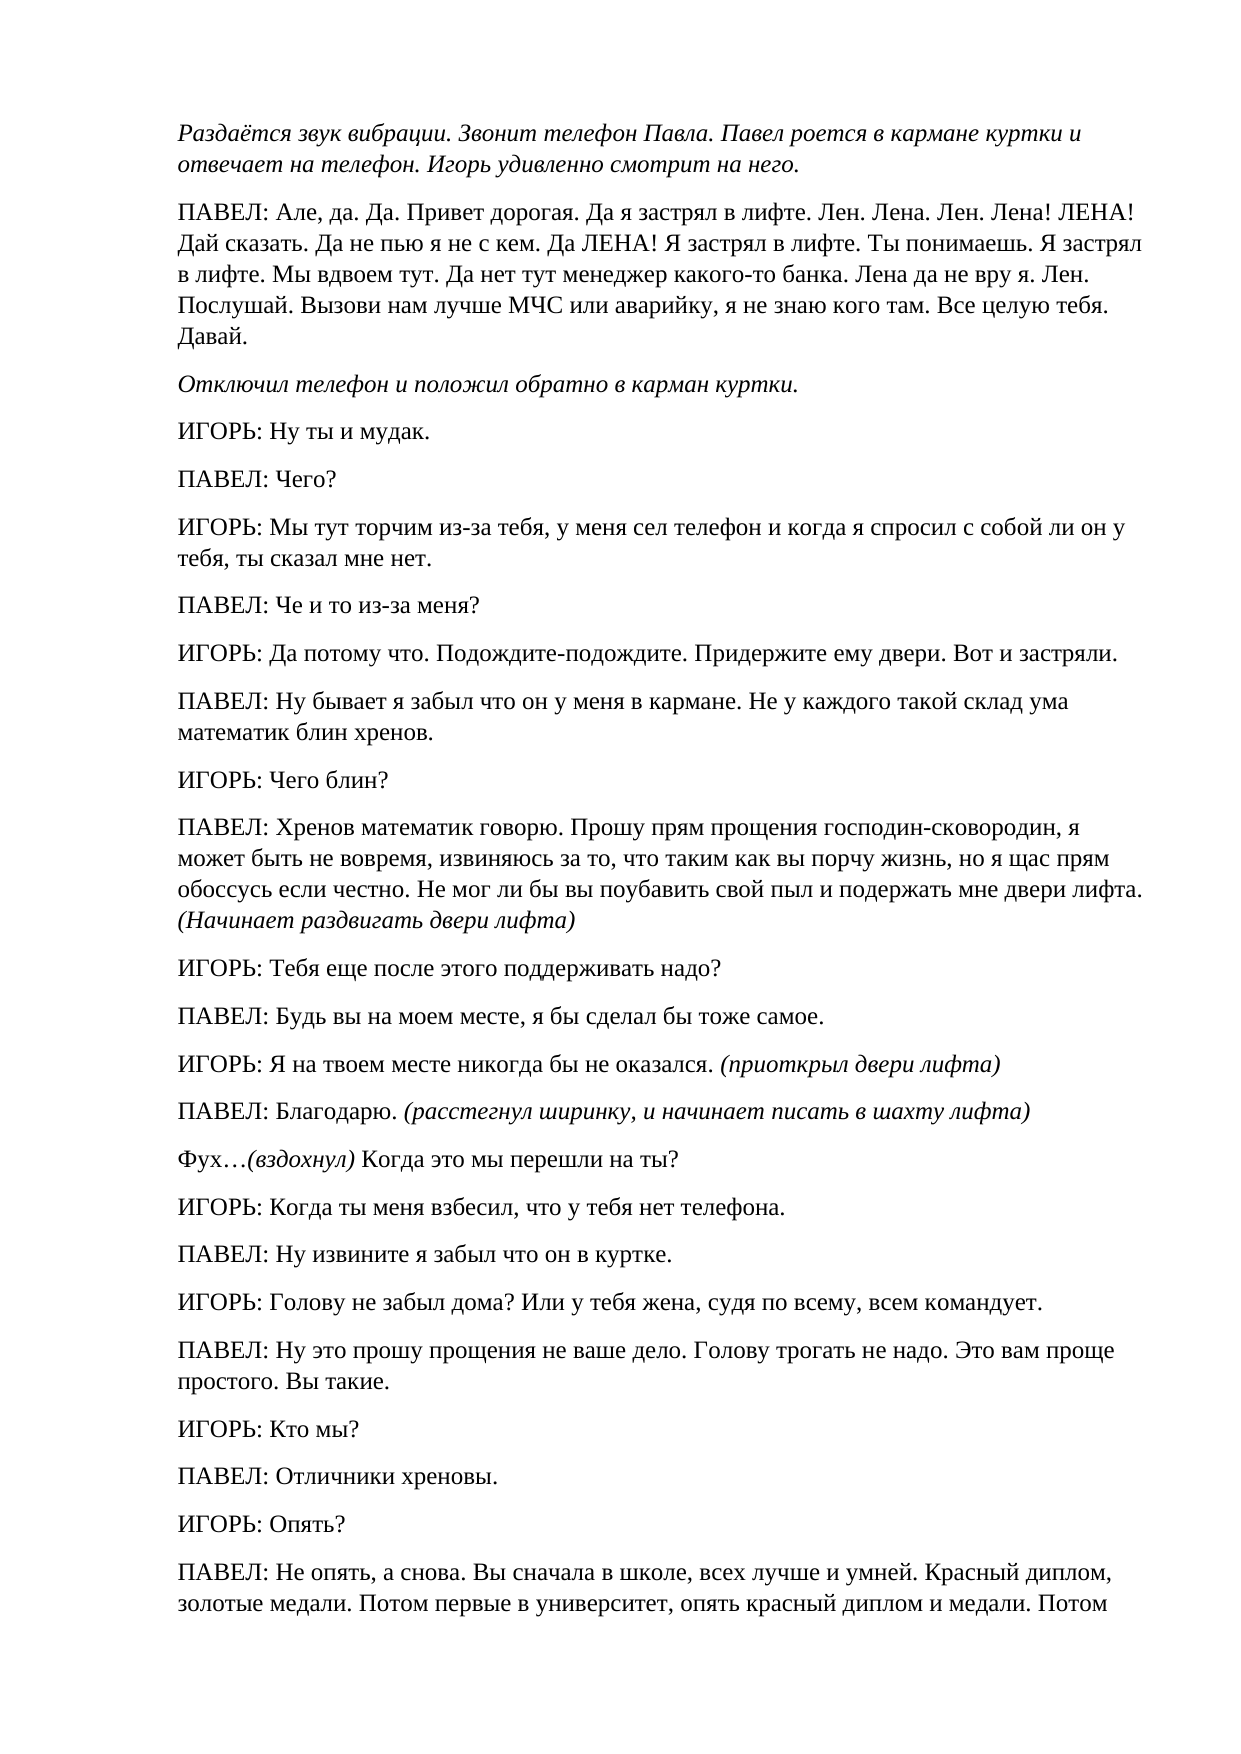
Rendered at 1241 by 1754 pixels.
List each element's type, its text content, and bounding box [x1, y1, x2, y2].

text ИГОРЬ: Тебя еще после этого поддерживать надо? [177, 953, 1152, 982]
text ИГОРЬ: Опять? [177, 1509, 1152, 1538]
text ПАВЕЛ: Ну бывает я забыл что он у меня в кармане. Не у каждого такой склад ума математик блин хренов. [177, 686, 1152, 746]
text ПАВЕЛ: Че и то из-за меня? [177, 591, 1152, 619]
text ПАВЕЛ: Чего? [177, 464, 1152, 493]
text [177, 1557, 1152, 1617]
text ИГОРЬ: Ну ты и мудак. [177, 416, 1152, 445]
text ПАВЕЛ: Будь вы на моем месте, я бы сделал бы тоже самое. [177, 1001, 1152, 1030]
text ИГОРЬ: Когда ты меня взбесил, что у тебя нет телефона. [177, 1192, 1152, 1221]
text ИГОРЬ: Да потому что. Подождите-подождите. Придержите ему двери. Вот и застряли. [177, 638, 1152, 667]
text ПАВЕЛ: Отличники хреновы. [177, 1461, 1152, 1490]
text ПАВЕЛ: Благодарю. (расстегнул ширинку, и начинает писать в шахту лифта) [177, 1096, 1152, 1125]
text ИГОРЬ: Кто мы? [177, 1414, 1152, 1442]
text ПАВЕЛ: Але, да. Да. Привет дорогая. Да я застрял в лифте. Лен. Лена. Лен. Лена! ЛЕНА! Дай сказать. Да не пью я не с кем. Да ЛЕНА! Я застрял в лифте. Ты понимаешь. Я застрял в лифте. Мы вдвоем тут. Да нет тут менеджер какого-то банка. Лена да не вру я. Лен. Послушай. Вызови нам лучше МЧС или аварийку, я не знаю кого там. Все целую тебя. Давай. [177, 197, 1152, 350]
text ИГОРЬ: Чего блин? [177, 765, 1152, 793]
text Отключил телефон и положил обратно в карман куртки. [177, 369, 1152, 397]
text ИГОРЬ: Я на твоем месте никогда бы не оказался. (приоткрыл двери лифта) [177, 1049, 1152, 1077]
text ПАВЕЛ: Ну извините я забыл что он в куртке. [177, 1239, 1152, 1268]
text Раздаётся звук вибрации. Звонит телефон Павла. Павел роется в кармане куртки и отвечает на телефон. Игорь удивленно смотрит на него. [177, 118, 1152, 178]
text Фух…(вздохнул) Когда это мы перешли на ты? [177, 1144, 1152, 1173]
text ПАВЕЛ: Ну это прошу прощения не ваше дело. Голову трогать не надо. Это вам проще простого. Вы такие. [177, 1335, 1152, 1395]
text ПАВЕЛ: Хренов математик говорю. Прошу прям прощения господин-сковородин, я может быть не вовремя, извиняюсь за то, что таким как вы порчу жизнь, но я щас прям обоссусь если честно. Не мог ли бы вы поубавить свой пыл и подержать мне двери лифта. (Начинает раздвигать двери лифта) [177, 812, 1152, 934]
text ИГОРЬ: Мы тут торчим из-за тебя, у меня сел телефон и когда я спросил с собой ли он у тебя, ты сказал мне нет. [177, 512, 1152, 572]
text ИГОРЬ: Голову не забыл дома? Или у тебя жена, судя по всему, всем командует. [177, 1287, 1152, 1316]
